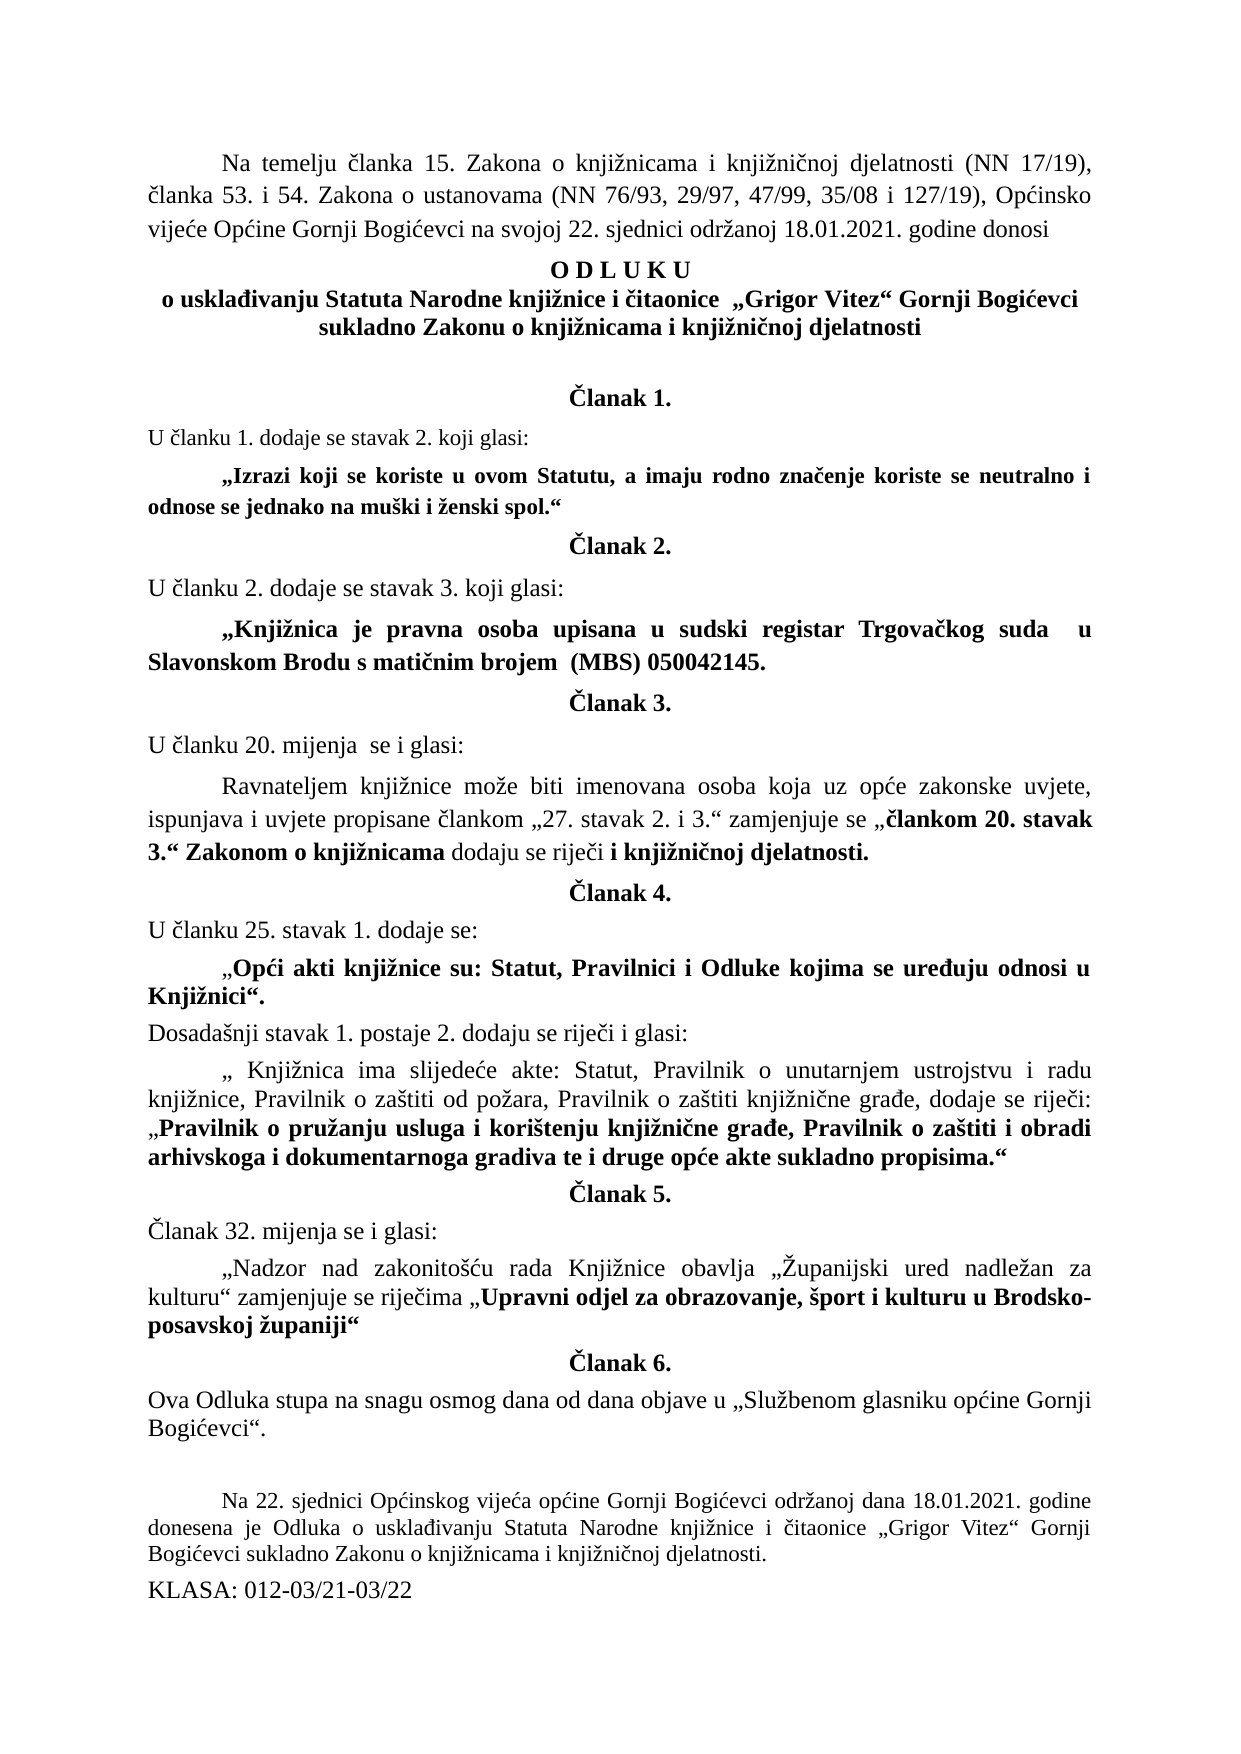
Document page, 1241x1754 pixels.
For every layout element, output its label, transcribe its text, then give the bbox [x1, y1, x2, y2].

text Članak 1. [148, 383, 1093, 411]
text U članku 25. stavak 1. dodaje se: [148, 916, 1093, 944]
text Članak 3. [148, 688, 1093, 717]
text KLASA: 012-03/21-03/22 [148, 1575, 1093, 1604]
text U članku 20. mijenja se i glasi: [148, 730, 1093, 758]
text Na temelju članka 15. Zakona o knjižnicama i knjižničnoj djelatnosti (NN 17/19), članka 53. i 54. Zakona o ustanovama (NN 76/93, 29/97, 47/99, 35/08 i 127/19), Općinsko vijeće Općine Gornji Bogićevci na svojoj 22. sjednici održanoj 18.01.2021. godine donosi [148, 148, 1093, 242]
text Članak 4. [148, 878, 1093, 907]
text „ Knjižnica ima slijedeće akte: Statut, Pravilnik o unutarnjem ustrojstvu i radu knjižnice, Pravilnik o zaštiti od požara, Pravilnik o zaštiti knjižnične građe, dodaje se riječi: „Pravilnik o pružanju usluga i korištenju knjižnične građe, Pravilnik o zaštiti i obradi arhivskoga i dokumentarnoga gradiva te i druge opće akte sukladno propisima.“ [148, 1056, 1093, 1171]
text Dosadašnji stavak 1. postaje 2. dodaju se riječi i glasi: [148, 1018, 1093, 1047]
text U članku 2. dodaje se stavak 3. koji glasi: [148, 573, 1093, 601]
text Ravnateljem knjižnice može biti imenovana osoba koja uz opće zakonske uvjete, ispunjava i uvjete propisane člankom „27. stavak 2. i 3.“ zamjenjuje se „člankom 20. stavak 3.“ Zakonom o knjižnicama dodaju se riječi i knjižničnoj djelatnosti. [148, 771, 1093, 866]
text „Opći akti knjižnice su: Statut, Pravilnici i Odluke kojima se uređuju odnosi u Knjižnici“. [148, 953, 1093, 1010]
text „Knjižnica je pravna osoba upisana u sudski registar Trgovačkog suda u Slavonskom Brodu s matičnim brojem (MBS) 050042145. [148, 614, 1093, 676]
text o usklađivanju Statuta Narodne knjižnice i čitaonice „Grigor Vitez“ Gornji Bogićevci sukladno Zakonu o knjižnicama i knjižničnoj djelatnosti [148, 284, 1093, 341]
text Članak 5. [148, 1179, 1093, 1208]
text Članak 6. [148, 1348, 1093, 1376]
text Članak 32. mijenja se i glasi: [148, 1216, 1093, 1245]
text U članku 1. dodaje se stavak 2. koji glasi: [148, 424, 1093, 450]
text O D L U K U [148, 255, 1093, 284]
text Ova Odluka stupa na snagu osmog dana od dana objave u „Službenom glasniku općine Gornji Bogićevci“. [148, 1385, 1093, 1442]
text „Nadzor nad zakonitošću rada Knjižnice obavlja „Županijski ured nadležan za kulturu“ zamjenjuje se riječima „Upravni odjel za obrazovanje, šport i kulturu u Brodsko-posavskoj županiji“ [148, 1253, 1093, 1339]
text Članak 2. [148, 531, 1093, 560]
text „Izrazi koji se koriste u ovom Statutu, a imaju rodno značenje koriste se neutralno i odnose se jednako na muški i ženski spol.“ [148, 462, 1093, 519]
text Na 22. sjednici Općinskog vijeća općine Gornji Bogićevci održanoj dana 18.01.2021. godine donesena je Odluka o usklađivanju Statuta Narodne knjižnice i čitaonice „Grigor Vitez“ Gornji Bogićevci sukladno Zakonu o knjižnicama i knjižničnoj djelatnosti. [148, 1488, 1093, 1567]
